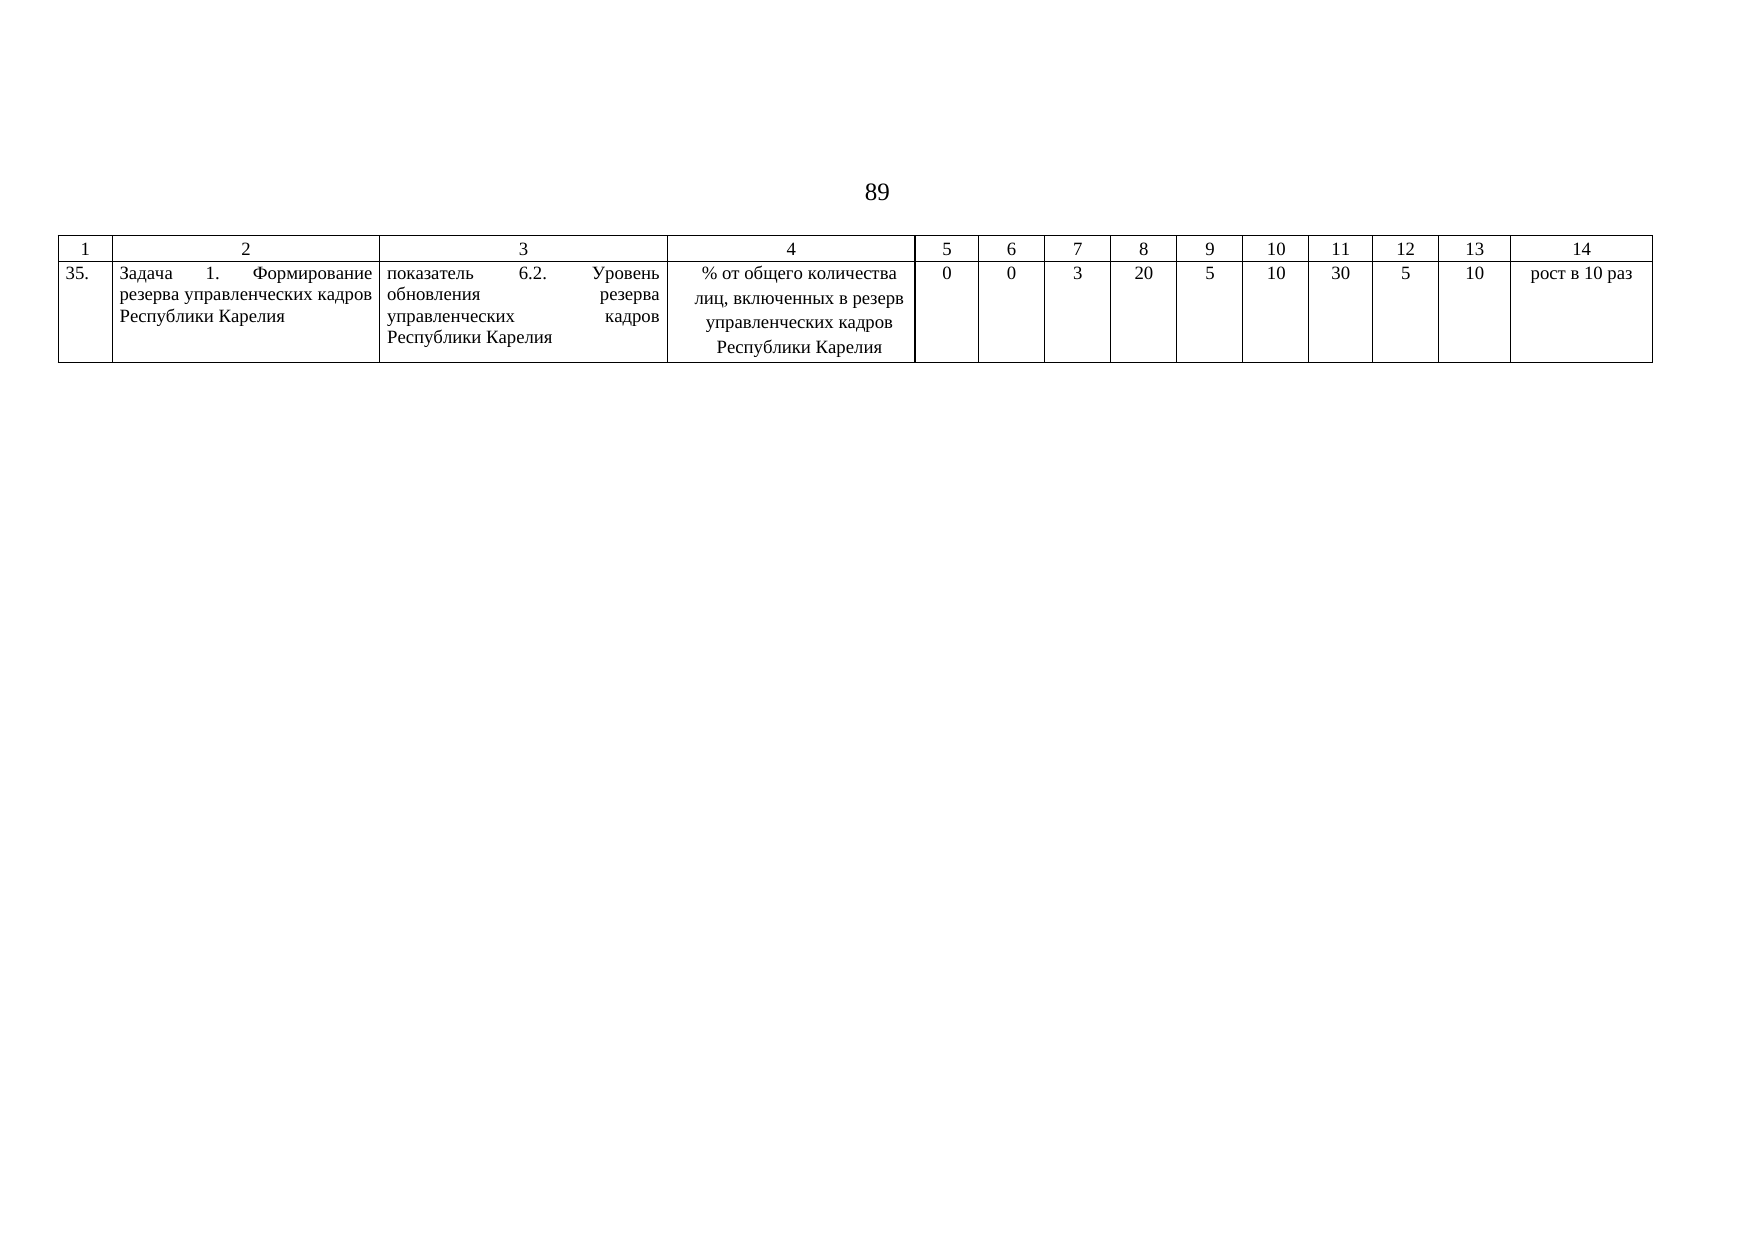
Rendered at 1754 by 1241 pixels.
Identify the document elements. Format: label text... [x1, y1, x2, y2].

table_cell 10 [1439, 262, 1510, 362]
table_header 9 [1177, 236, 1242, 261]
table_cell 20 [1111, 262, 1176, 362]
table_cell 30 [1309, 262, 1372, 362]
table_header 12 [1373, 236, 1438, 261]
table_cell показатель 6.2. Уровень обновления резерва управленческих кадров Республики Карелия [380, 262, 667, 362]
table_cell Задача 1. Формирование резерва управленческих кадров Республики Карелия [113, 262, 379, 362]
table_header 5 [916, 236, 978, 261]
table_header 8 [1111, 236, 1176, 261]
table_header 1 [59, 236, 112, 261]
table_cell 3 [1045, 262, 1110, 362]
table_cell 0 [916, 262, 978, 362]
table_header 6 [979, 236, 1044, 261]
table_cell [668, 262, 914, 362]
table_header 3 [380, 236, 667, 261]
table_header 10 [1243, 236, 1308, 261]
table_cell 5 [1373, 262, 1438, 362]
table_header 4 [668, 236, 914, 261]
table_cell 0 [979, 262, 1044, 362]
table_header 14 [1511, 236, 1652, 261]
table_cell 5 [1177, 262, 1242, 362]
table_header 11 [1309, 236, 1372, 261]
table_header 13 [1439, 236, 1510, 261]
table_cell [59, 262, 112, 362]
table_header 2 [113, 236, 379, 261]
table_cell 10 [1243, 262, 1308, 362]
table_cell рост в 10 раз [1511, 262, 1652, 362]
table_header 7 [1045, 236, 1110, 261]
